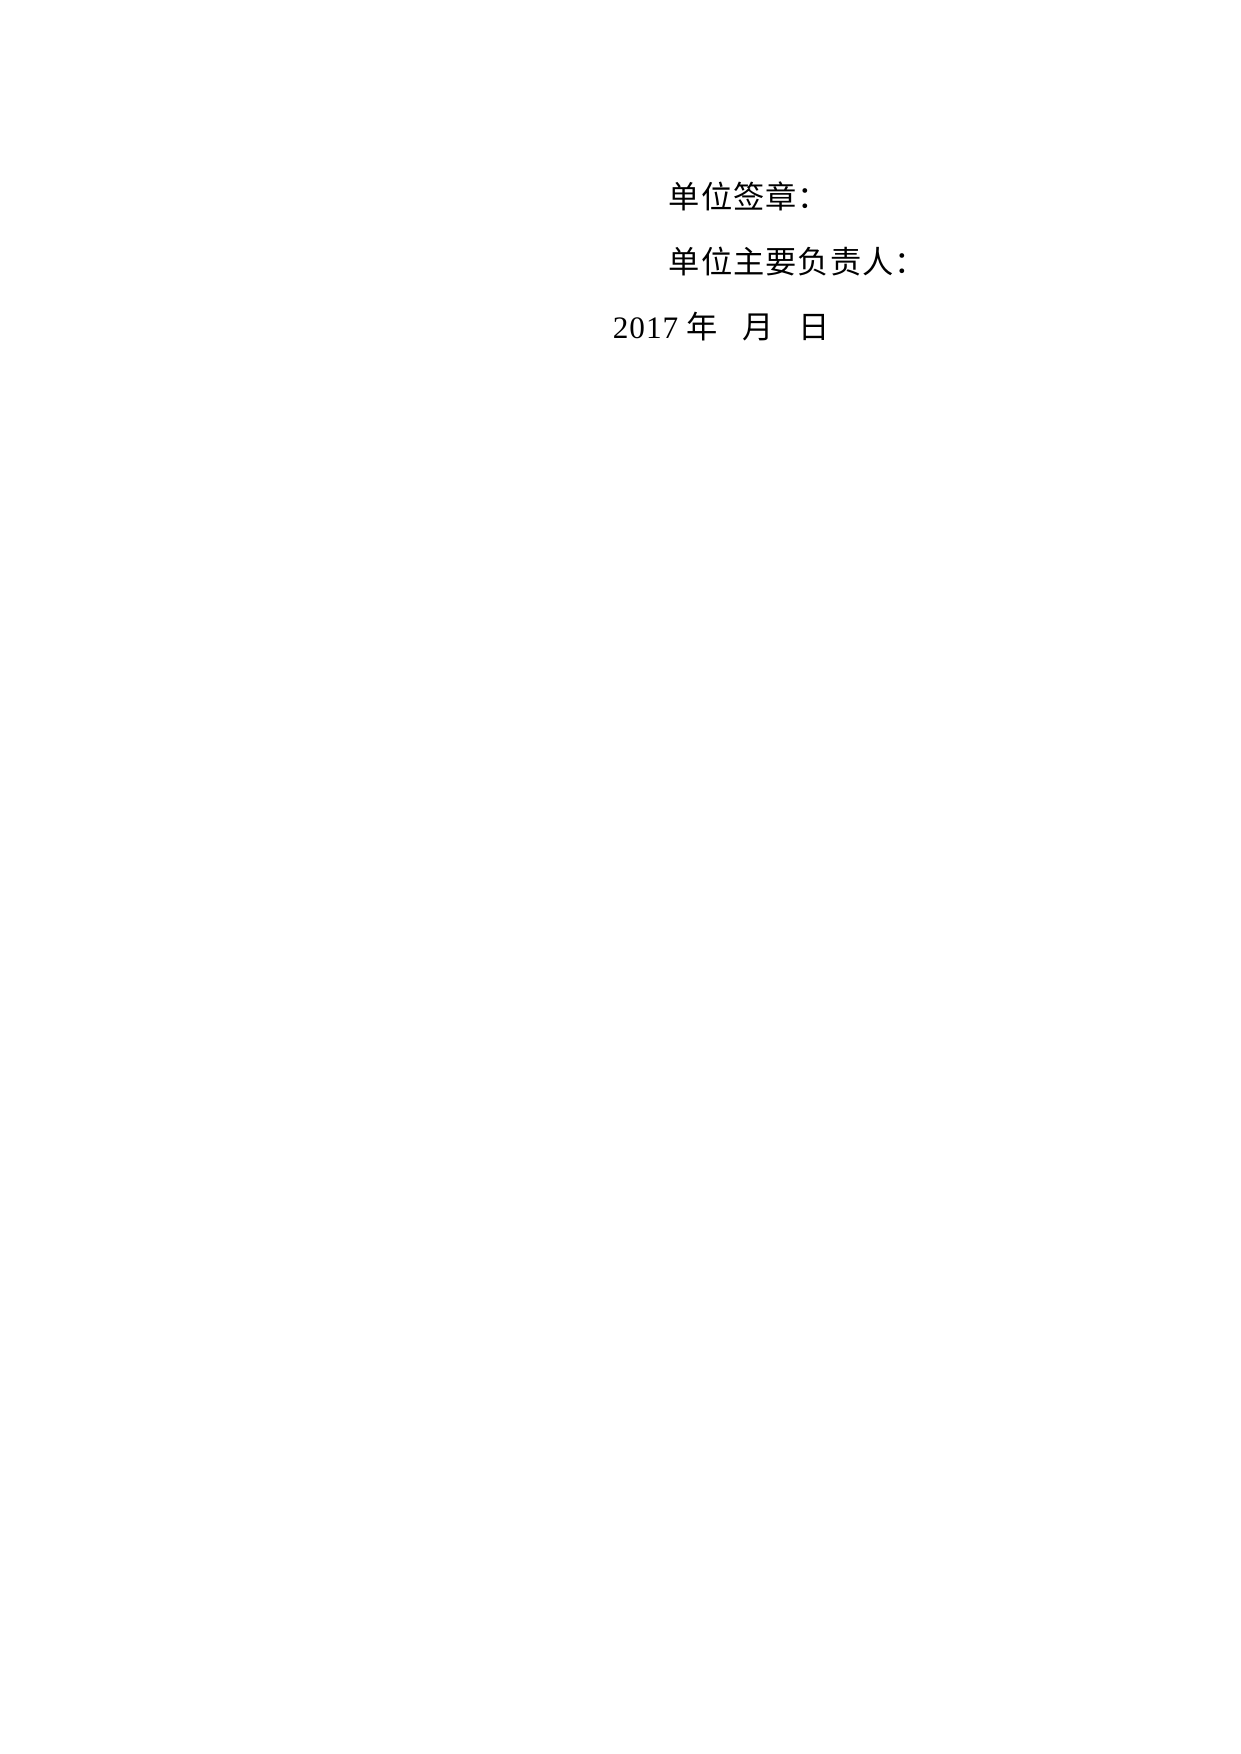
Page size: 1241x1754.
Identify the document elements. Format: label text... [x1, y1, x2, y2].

text 单位主要负责人： [669, 227, 1053, 292]
text 单位签章： [669, 162, 1053, 227]
text 2017年 月 日 [275, 292, 1053, 357]
